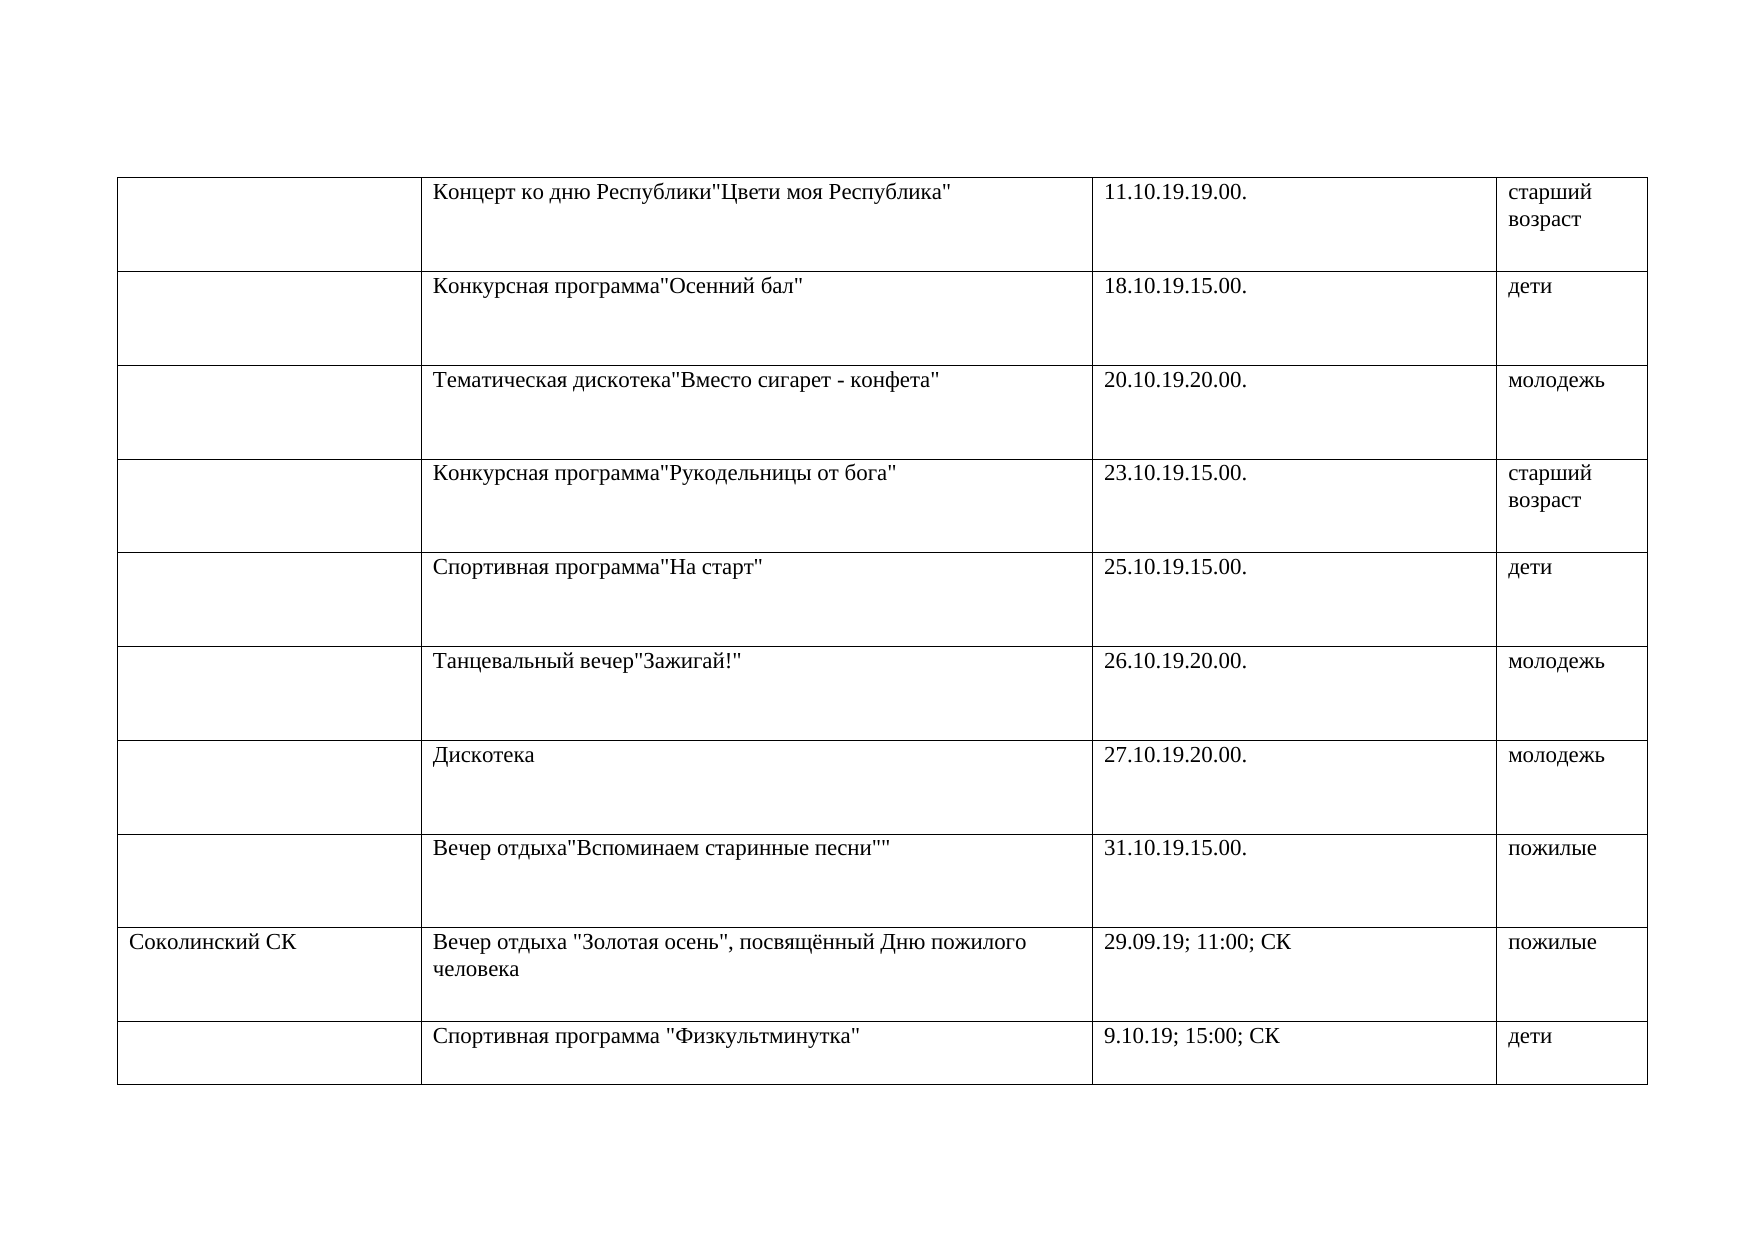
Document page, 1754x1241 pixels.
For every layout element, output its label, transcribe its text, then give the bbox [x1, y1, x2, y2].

table_cell 26.10.19.20.00. [1093, 647, 1496, 740]
table_cell Концерт ко дню Республики"Цвети моя Республика" [422, 178, 1092, 271]
table_cell [118, 553, 421, 646]
table_cell Вечер отдыха "Золотая осень", посвящённый Дню пожилого человека [422, 928, 1092, 1021]
table_cell дети [1497, 1022, 1647, 1083]
table_cell 29.09.19; 11:00; СК [1093, 928, 1496, 1021]
table_cell [118, 647, 421, 740]
table_cell Тематическая дискотека"Вместо сигарет - конфета" [422, 366, 1092, 458]
table_cell 27.10.19.20.00. [1093, 741, 1496, 833]
table_cell молодежь [1497, 366, 1647, 458]
table_cell старший возраст [1497, 460, 1647, 552]
table_cell 25.10.19.15.00. [1093, 553, 1496, 646]
table_cell Конкурсная программа"Осенний бал" [422, 272, 1092, 365]
table_cell молодежь [1497, 647, 1647, 740]
table_cell 18.10.19.15.00. [1093, 272, 1496, 365]
table_cell 31.10.19.15.00. [1093, 835, 1496, 927]
table_cell дети [1497, 272, 1647, 365]
table_cell [118, 272, 421, 365]
table_cell [118, 178, 421, 271]
table_cell дети [1497, 553, 1647, 646]
table_cell молодежь [1497, 741, 1647, 833]
table_cell Конкурсная программа"Рукодельницы от бога" [422, 460, 1092, 552]
table_cell Танцевальный вечер"Зажигай!" [422, 647, 1092, 740]
table_cell 23.10.19.15.00. [1093, 460, 1496, 552]
table_cell [118, 460, 421, 552]
table_cell Соколинский СК [118, 928, 421, 1021]
table_cell старший возраст [1497, 178, 1647, 271]
table_cell [118, 1022, 421, 1083]
table_cell Спортивная программа"На старт" [422, 553, 1092, 646]
table_cell [118, 741, 421, 833]
table_cell 9.10.19; 15:00; СК [1093, 1022, 1496, 1083]
table_cell 20.10.19.20.00. [1093, 366, 1496, 458]
table_cell пожилые [1497, 928, 1647, 1021]
table_cell Вечер отдыха"Вспоминаем старинные песни"" [422, 835, 1092, 927]
table_cell Спортивная программа "Физкультминутка" [422, 1022, 1092, 1083]
table_cell [118, 366, 421, 458]
table_cell Дискотека [422, 741, 1092, 833]
table_cell 11.10.19.19.00. [1093, 178, 1496, 271]
table_cell [118, 835, 421, 927]
table_cell пожилые [1497, 835, 1647, 927]
